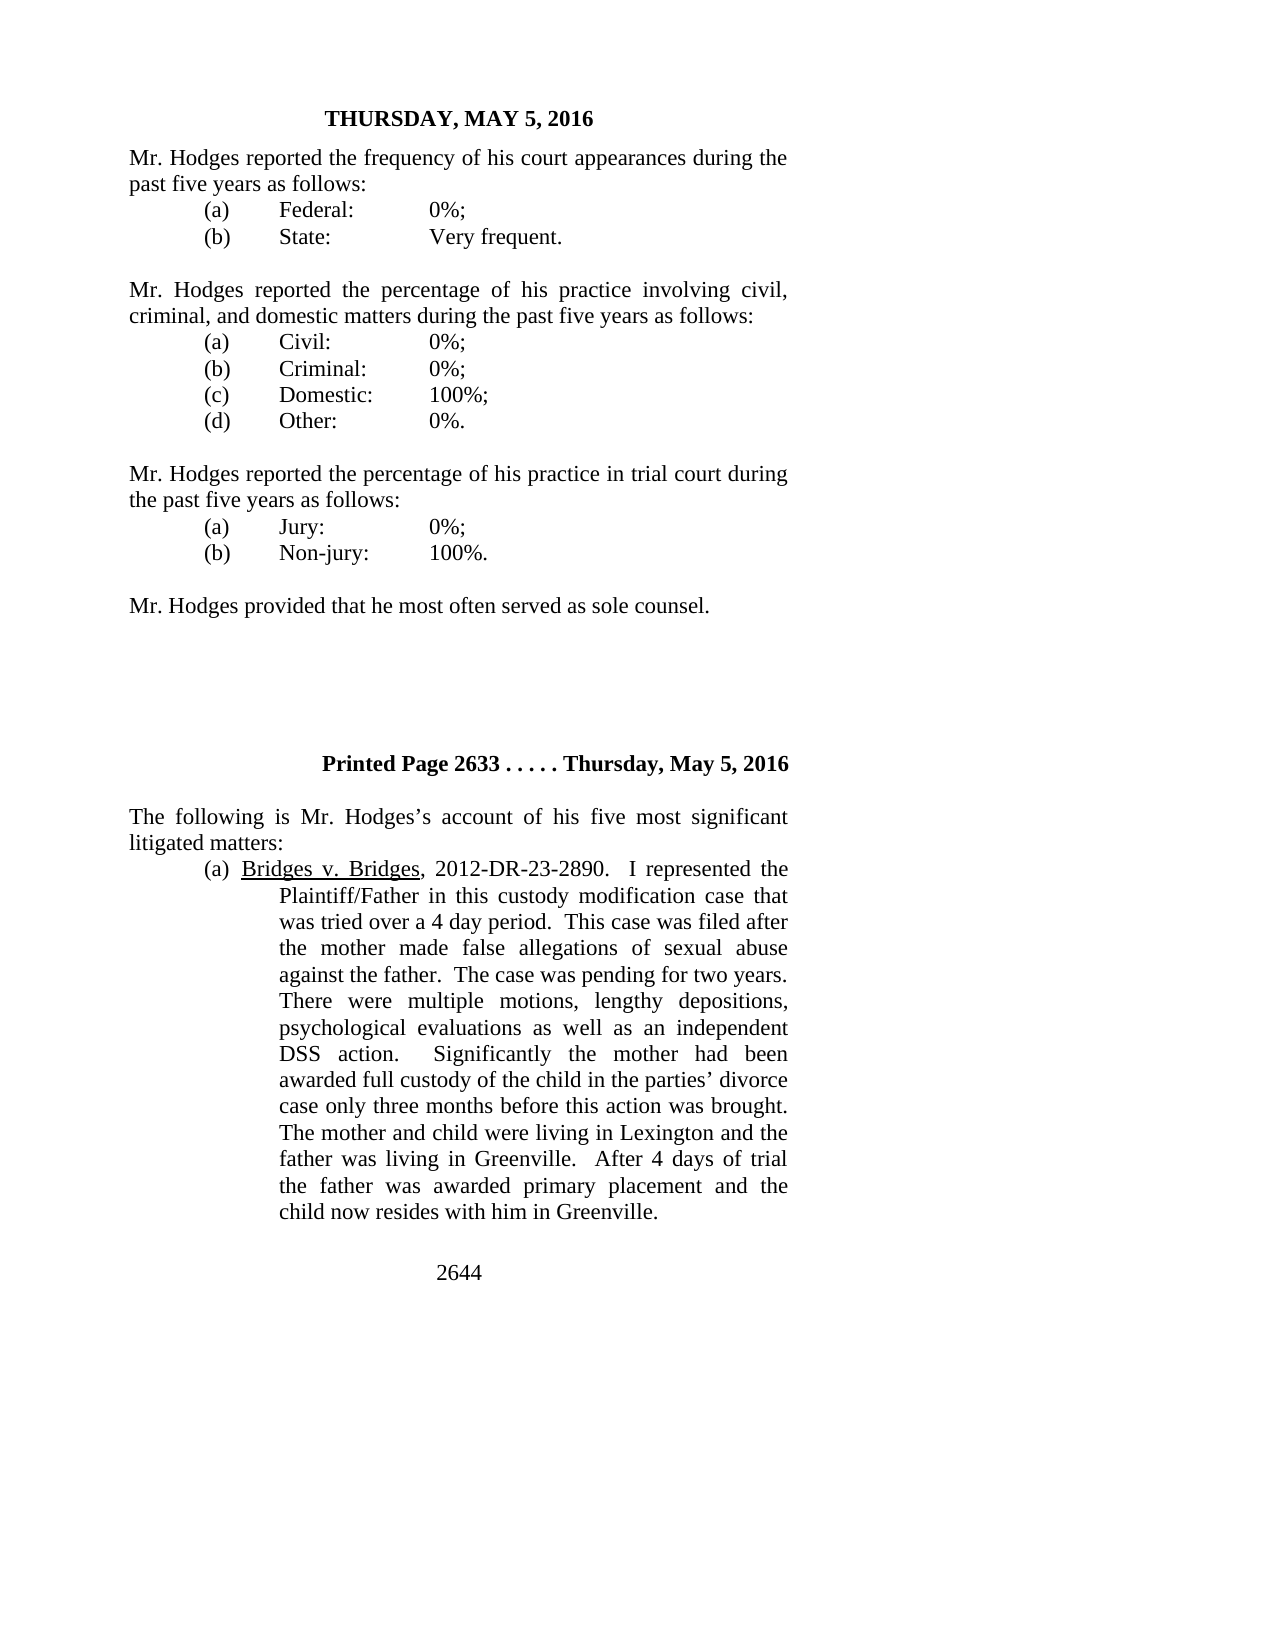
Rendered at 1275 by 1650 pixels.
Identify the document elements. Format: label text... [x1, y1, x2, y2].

text The following is Mr. Hodges’s account of his five most significant litigated matters: [129, 803, 789, 855]
text Mr. Hodges reported the percentage of his practice in trial court during the past five years as follows: [129, 460, 789, 513]
text Mr. Hodges reported the frequency of his court appearances during the past five years as follows: [129, 144, 789, 197]
text (c) Domestic: 100%; [204, 381, 789, 407]
text (a) Civil: 0%; [204, 328, 789, 355]
text (b) State: Very frequent. [204, 223, 789, 249]
text Mr. Hodges provided that he most often served as sole counsel. [129, 592, 789, 618]
text (a) Jury: 0%; [204, 513, 789, 539]
text Printed Page 2633 . . . . . Thursday, May 5, 2016 [129, 750, 789, 776]
text (d) Other: 0%. [204, 407, 789, 434]
text (b) Criminal: 0%; [204, 355, 789, 381]
list Bridges v. Bridges, 2012-DR-23-2890. I represented the Plaintiff/Father in this custody modification case that was tried over a 4 day period. This case was filed after the mother made false allegations of sexual abuse against the father. The case was pending for two years. There were multiple motions, lengthy depositions, psychological evaluations as well as an independent DSS action. Significantly the mother had been awarded full custody of the child in the parties’ divorce case only three months before this action was brought. The mother and child were living in Lexington and the father was living in Greenville. After 4 days of trial the father was awarded primary placement and the child now resides with him in Greenville. [204, 855, 789, 1224]
text (a) Federal: 0%; [204, 197, 789, 223]
text Mr. Hodges reported the percentage of his practice involving civil, criminal, and domestic matters during the past five years as follows: [129, 276, 789, 328]
text (b) Non-jury: 100%. [204, 539, 789, 566]
